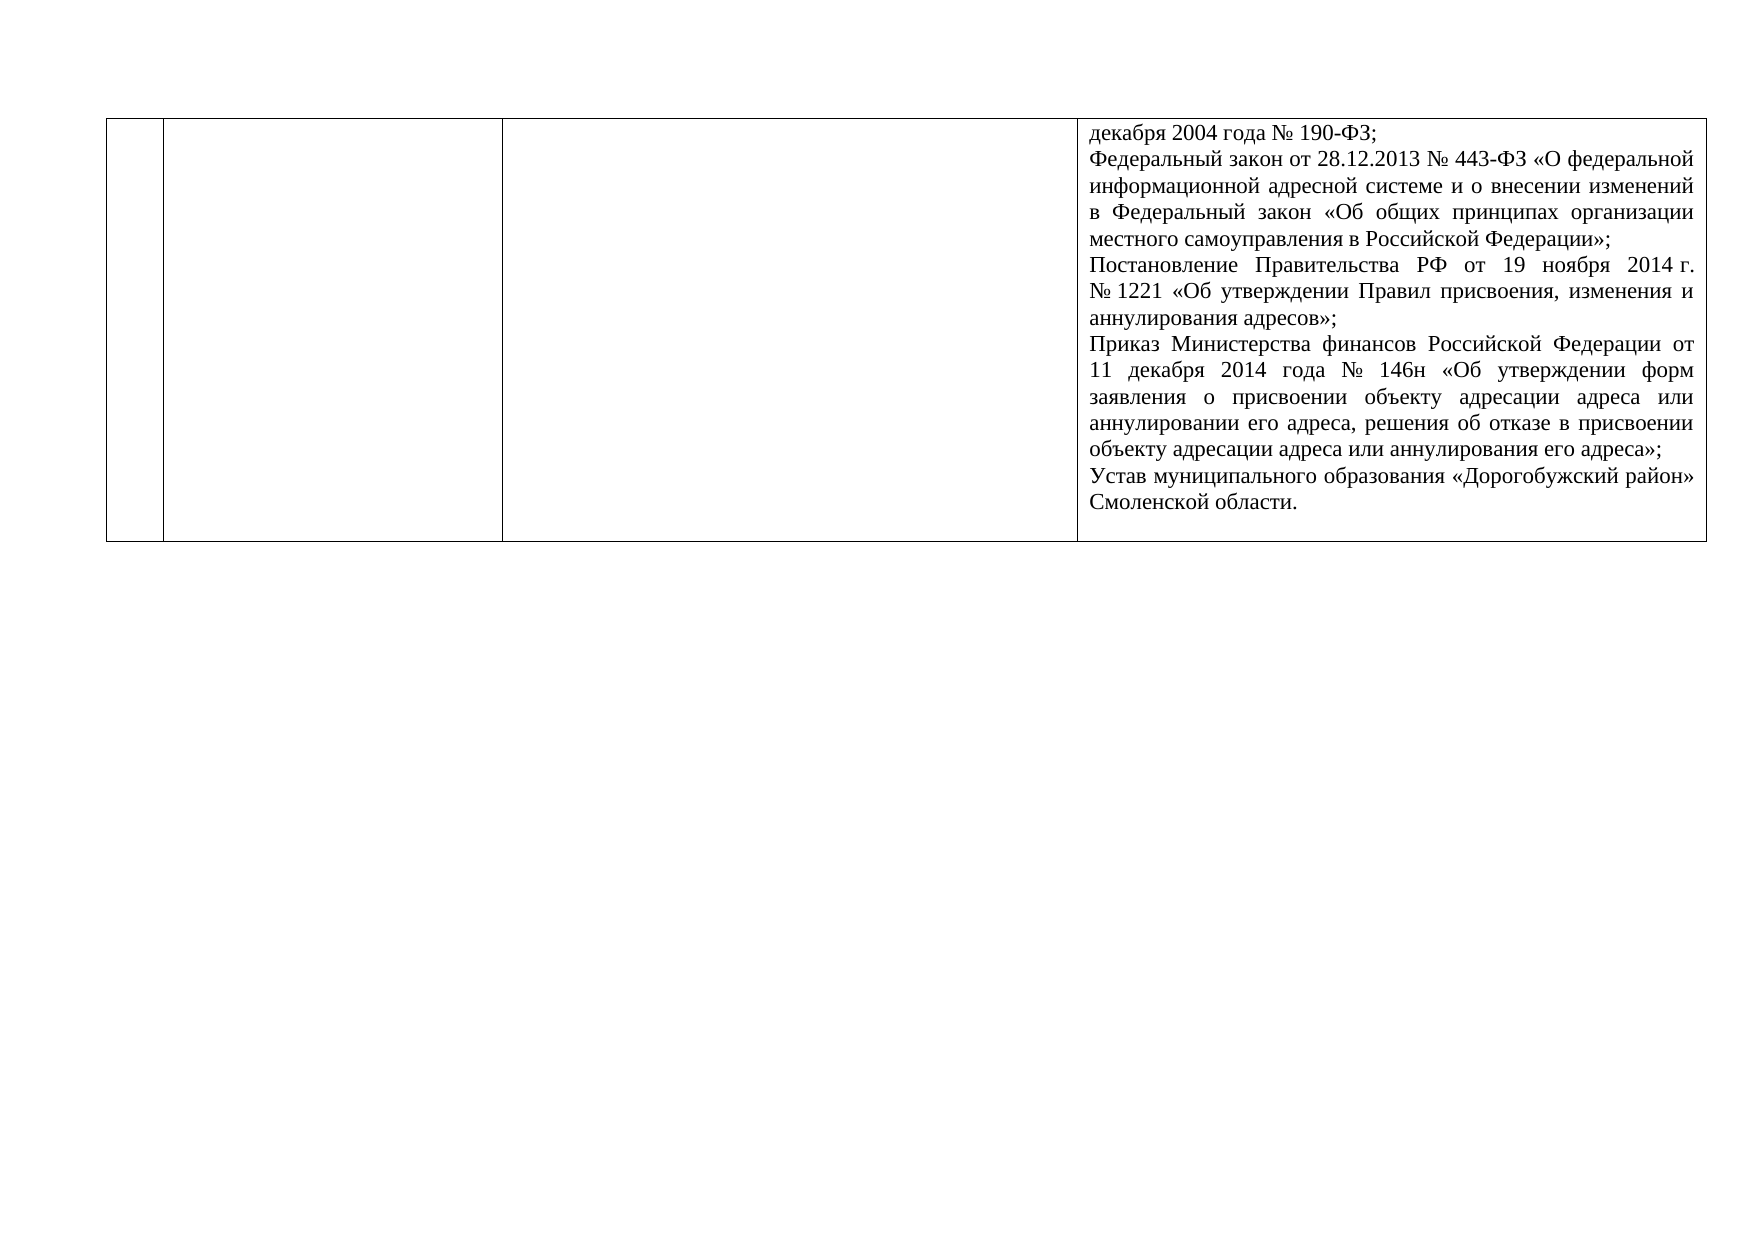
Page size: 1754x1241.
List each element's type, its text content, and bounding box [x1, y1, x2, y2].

table_cell 51 [107, 119, 163, 541]
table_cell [1078, 119, 1706, 541]
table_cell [503, 119, 1077, 541]
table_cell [164, 119, 502, 541]
